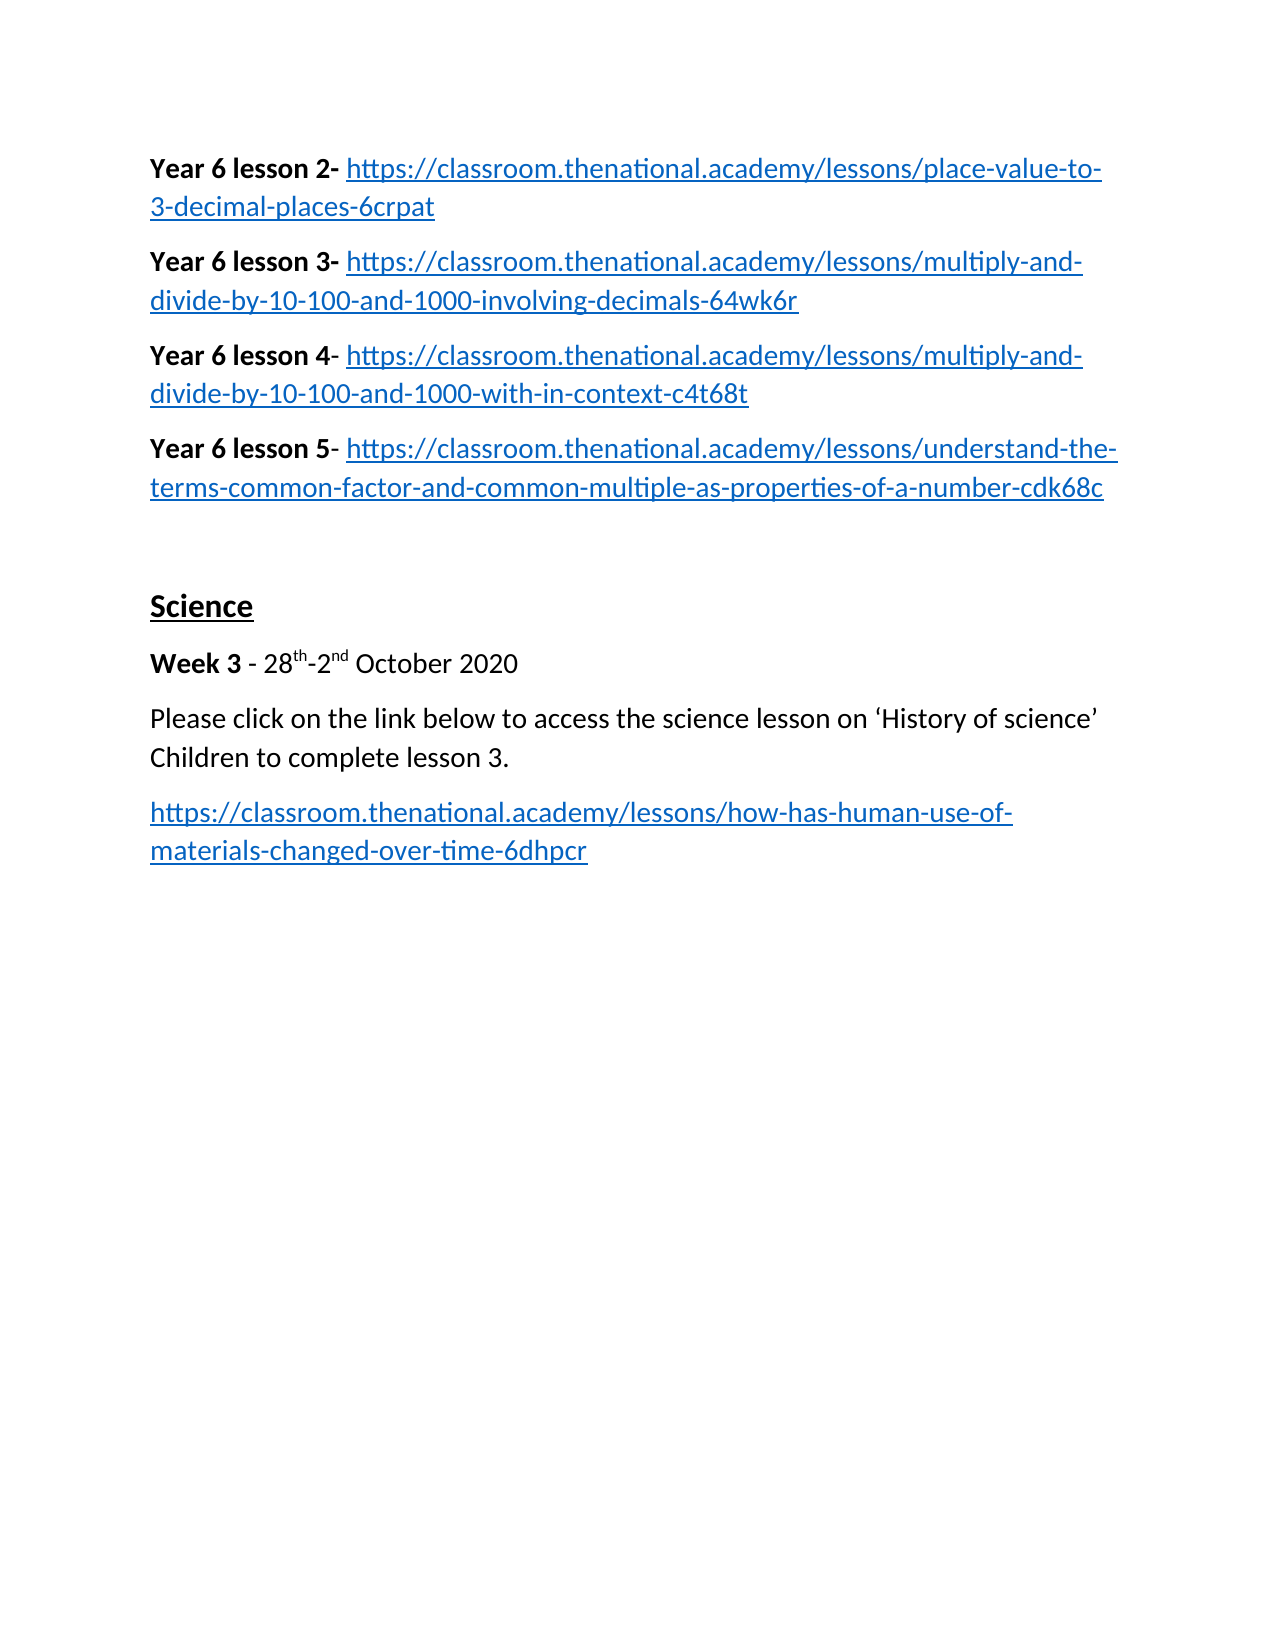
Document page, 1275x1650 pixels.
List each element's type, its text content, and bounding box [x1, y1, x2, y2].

text Year 6 lesson 5- https://classroom.thenational.academy/lessons/understand-the-terms-common-factor-and-common-multiple-as-properties-of-a-number-cdk68c [150, 431, 1125, 505]
text Please click on the link below to access the science lesson on ‘History of science’ Children to complete lesson 3. [150, 701, 1125, 774]
text Year 6 lesson 2- https://classroom.thenational.academy/lessons/place-value-to-3-decimal-places-6crpat [150, 150, 1125, 224]
text https://classroom.thenational.academy/lessons/how-has-human-use-of-materials-changed-over-time-6dhpcr [150, 794, 1125, 868]
text Science [150, 585, 1125, 626]
text Week 3 - 28th-2nd October 2020 [150, 645, 1125, 681]
text Year 6 lesson 4- https://classroom.thenational.academy/lessons/multiply-and-divide-by-10-100-and-1000-with-in-context-c4t68t [150, 337, 1125, 411]
text Year 6 lesson 3- https://classroom.thenational.academy/lessons/multiply-and-divide-by-10-100-and-1000-involving-decimals-64wk6r [150, 243, 1125, 318]
